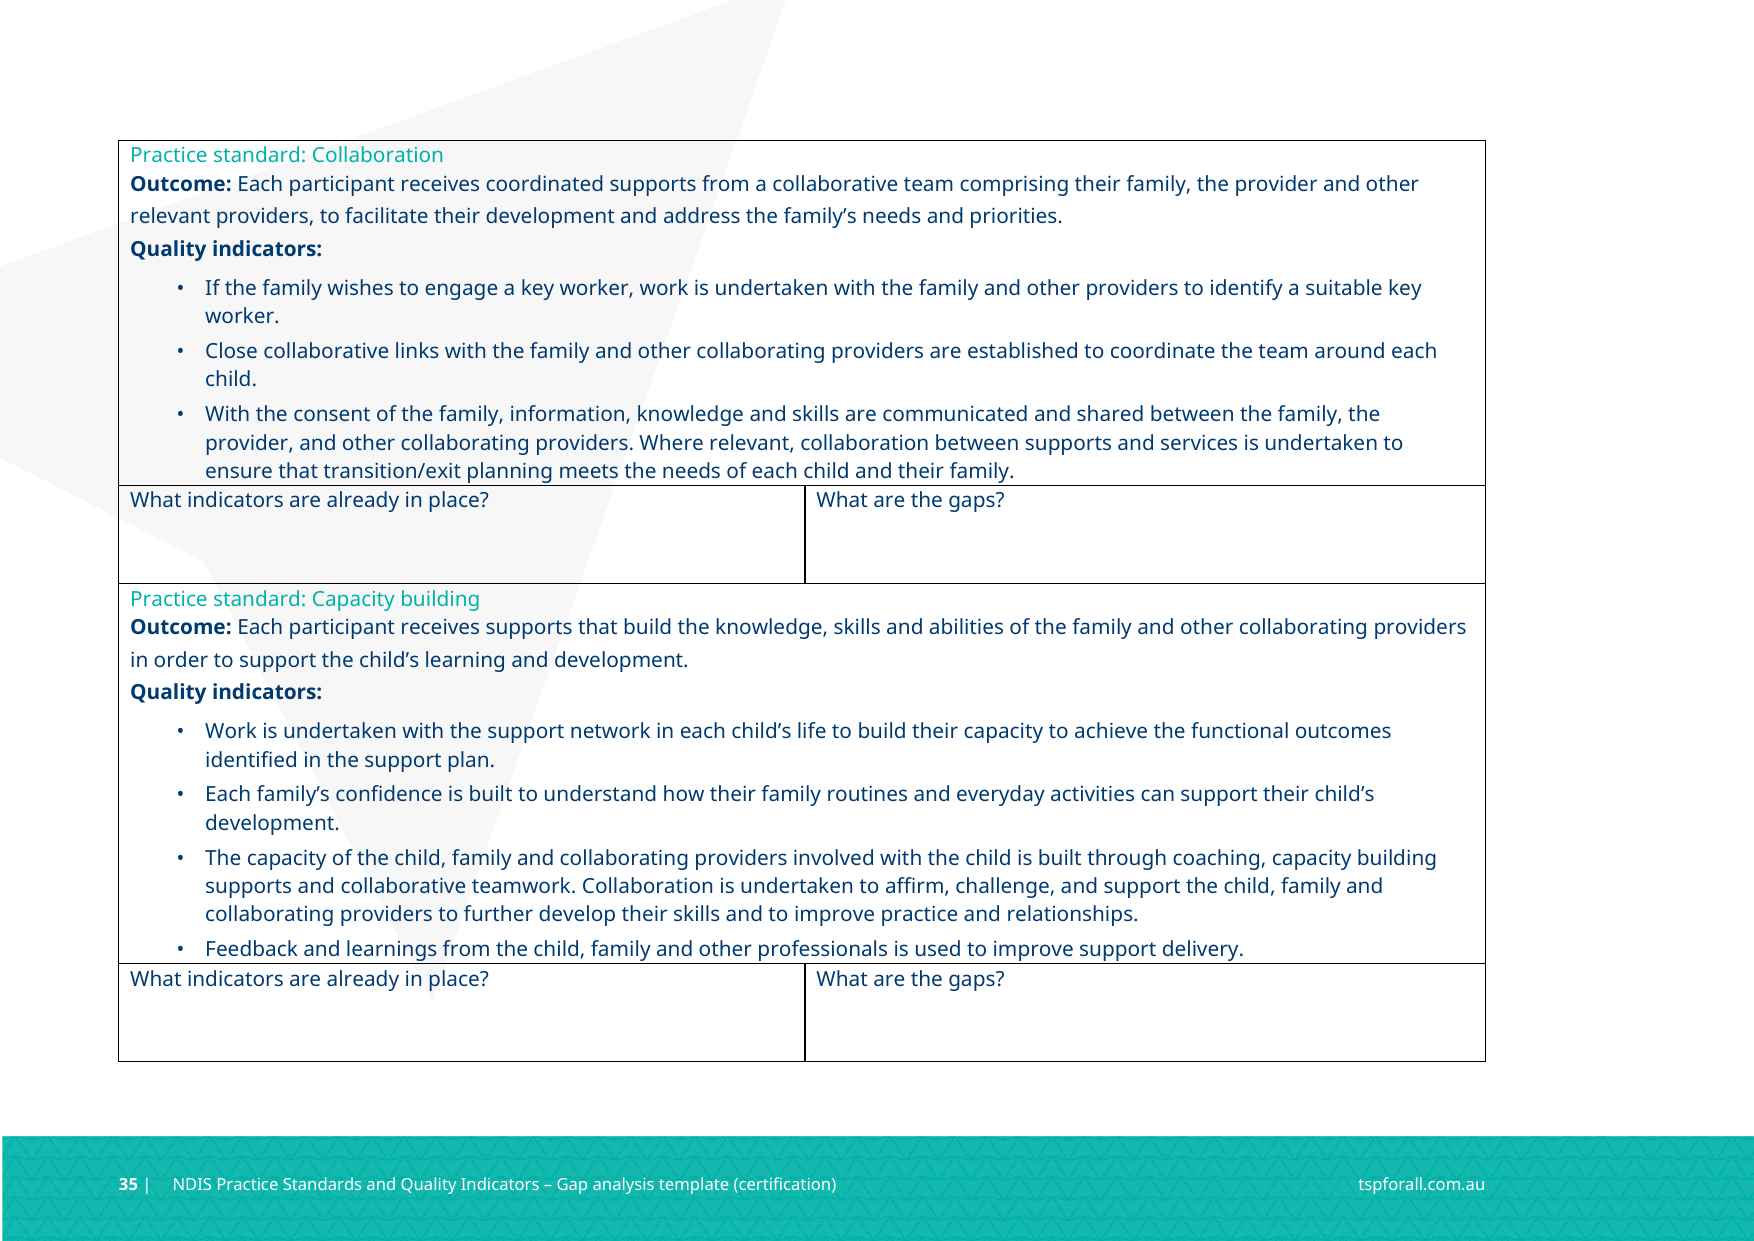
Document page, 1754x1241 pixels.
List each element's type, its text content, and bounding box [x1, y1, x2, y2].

table_cell What indicators are already in place? [119, 486, 804, 583]
table_cell What indicators are already in place? [119, 964, 804, 1061]
table_cell Practice standard: Collaboration Outcome: Each participant receives coordinated supports from a collaborative team comprising their family, the provider and other relevant providers, to facilitate their development and address the family’s needs and priorities. Quality indicators: If the family wishes to engage a key worker, work is undertaken with the family and other providers to identify a suitable key worker. Close collaborative links with the family and other collaborating providers are established to coordinate the team around each child. With the consent of the family, information, knowledge and skills are communicated and shared between the family, the provider, and other collaborating providers. Where relevant, collaboration between supports and services is undertaken to ensure that transition/exit planning meets the needs of each child and their family. [119, 141, 1485, 484]
table_cell What are the gaps? [806, 964, 1485, 1061]
table_cell Practice standard: Capacity building Outcome: Each participant receives supports that build the knowledge, skills and abilities of the family and other collaborating providers in order to support the child’s learning and development. Quality indicators: Work is undertaken with the support network in each child’s life to build their capacity to achieve the functional outcomes identified in the support plan. Each family’s confidence is built to understand how their family routines and everyday activities can support their child’s development. The capacity of the child, family and collaborating providers involved with the child is built through coaching, capacity building supports and collaborative teamwork. Collaboration is undertaken to affirm, challenge, and support the child, family and collaborating providers to further develop their skills and to improve practice and relationships. Feedback and learnings from the child, family and other professionals is used to improve support delivery. [119, 584, 1485, 963]
picture [2, 1136, 1754, 1241]
table_cell What are the gaps? [806, 486, 1485, 583]
